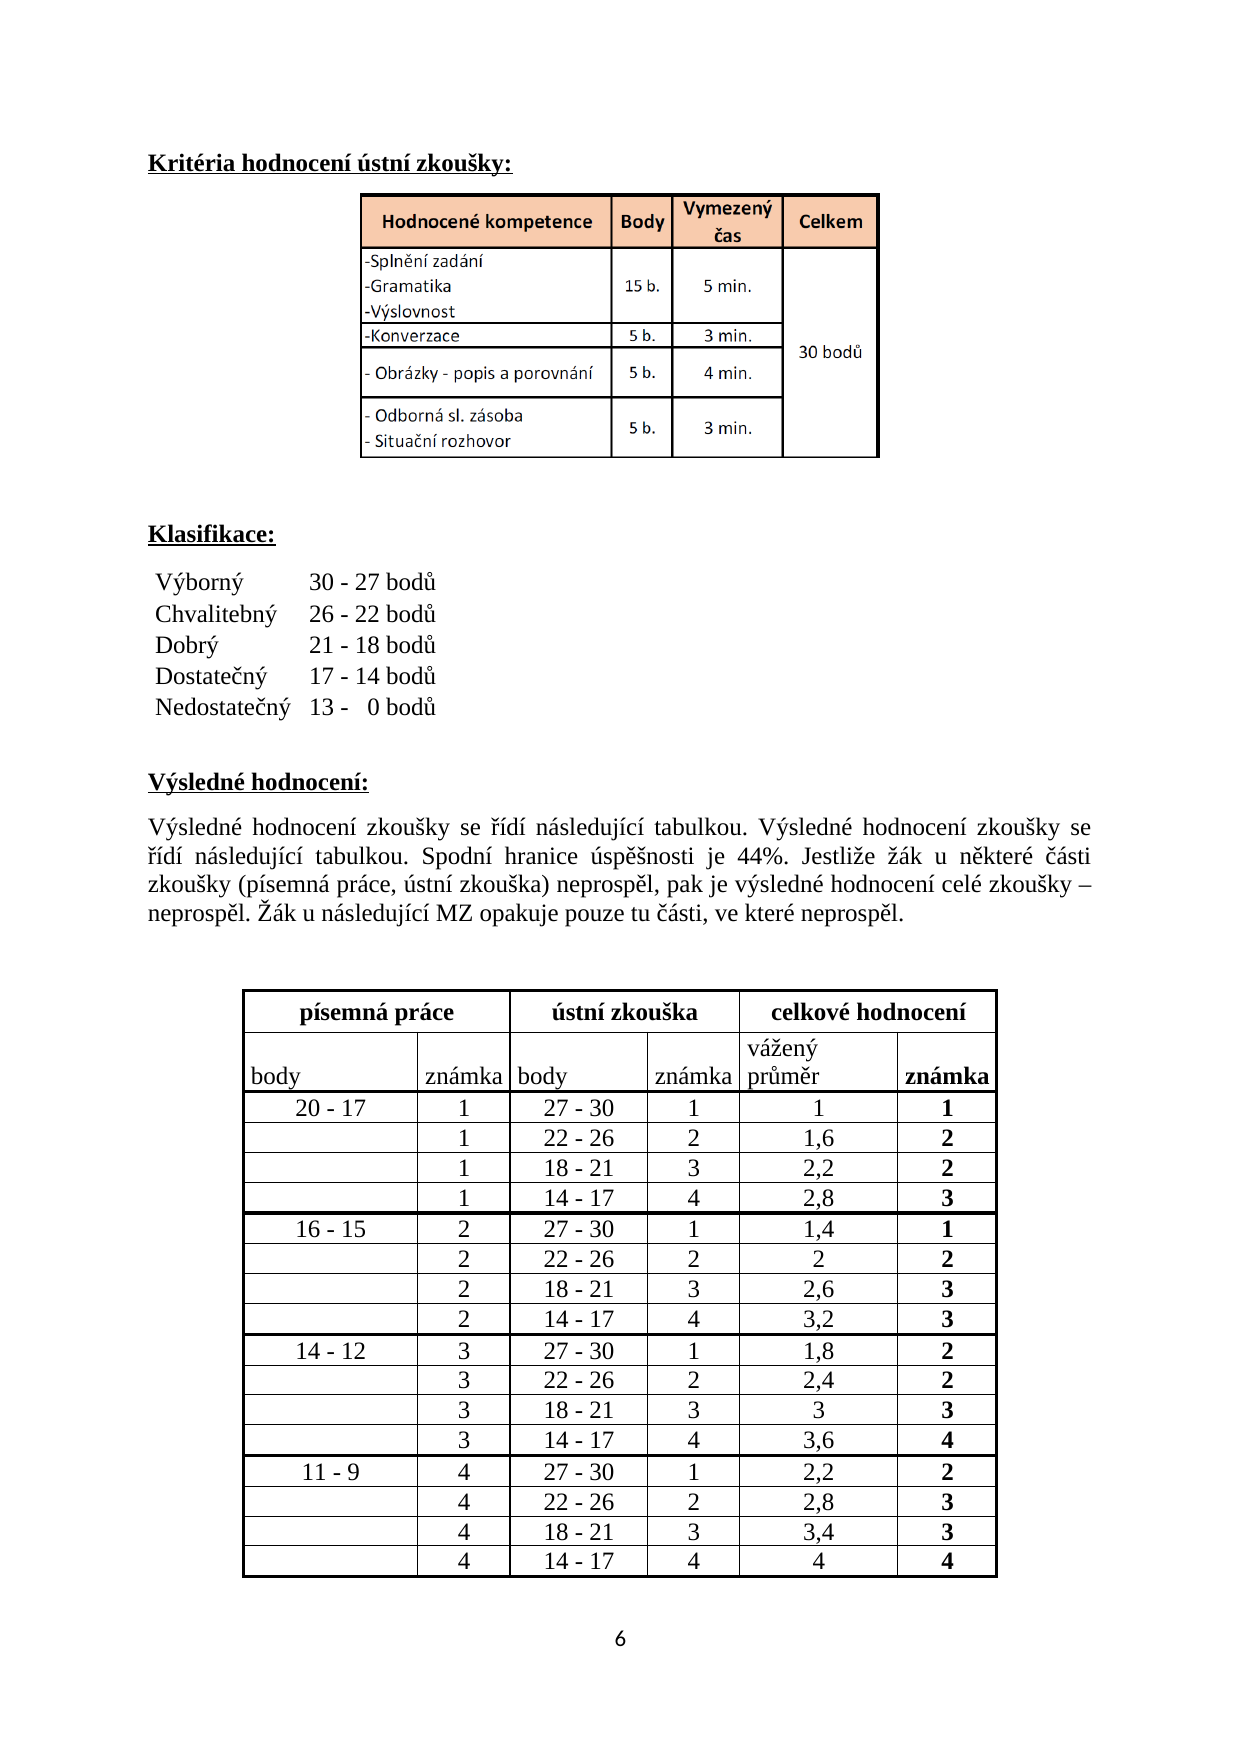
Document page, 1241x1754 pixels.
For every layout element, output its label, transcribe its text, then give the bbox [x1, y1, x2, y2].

table_cell 1 [648, 1457, 739, 1486]
table_cell 14 - 17 [511, 1546, 647, 1575]
table_cell 18 - 21 [511, 1395, 647, 1424]
table_cell 21 - 18 bodů [302, 628, 506, 659]
table_cell 27 - 30 [511, 1336, 647, 1364]
table_cell 2 [898, 1366, 995, 1394]
table_header 30 - 27 bodů [302, 565, 506, 596]
table_cell 3 [418, 1425, 509, 1454]
table_cell 1 [648, 1215, 739, 1243]
table_cell 2 [898, 1123, 995, 1152]
table_cell 4 [648, 1425, 739, 1454]
table_cell 18 - 21 [511, 1274, 647, 1303]
table_cell 27 - 30 [511, 1457, 647, 1486]
table_cell 3 [898, 1487, 995, 1516]
table_cell 2,8 [740, 1183, 897, 1211]
table_header celkové hodnocení [740, 992, 995, 1032]
table_cell 2 [898, 1336, 995, 1364]
table_cell 1,8 [740, 1336, 897, 1364]
table_cell 2,8 [740, 1487, 897, 1516]
table_cell 2,2 [740, 1457, 897, 1486]
table_cell 4 [648, 1183, 739, 1211]
table_cell [245, 1123, 417, 1152]
table_cell 3 [418, 1395, 509, 1424]
table_cell 14 - 17 [511, 1304, 647, 1333]
table_cell 3,6 [740, 1425, 897, 1454]
table_cell 4 [648, 1546, 739, 1575]
table_cell známka [648, 1033, 739, 1090]
table_cell známka [898, 1033, 995, 1090]
table_cell 4 [898, 1546, 995, 1575]
text Kritéria hodnocení ústní zkoušky: [148, 148, 1093, 176]
table_cell 1,6 [740, 1123, 897, 1152]
table_header Výborný [148, 565, 302, 596]
table_cell 2 [740, 1244, 897, 1273]
table_cell 1 [418, 1153, 509, 1182]
table_cell [245, 1366, 417, 1394]
table_cell [245, 1244, 417, 1273]
table_cell 2,4 [740, 1366, 897, 1394]
table_cell 20 - 17 [245, 1093, 417, 1122]
table_cell 14 - 17 [511, 1183, 647, 1211]
table_cell 4 [418, 1546, 509, 1575]
table_cell 2 [418, 1274, 509, 1303]
table_cell 1 [648, 1093, 739, 1122]
table_cell 22 - 26 [511, 1244, 647, 1273]
table_cell 1 [648, 1336, 739, 1364]
table_cell [245, 1546, 417, 1575]
table_cell 3 [648, 1517, 739, 1545]
text Klasifikace: [148, 519, 1093, 548]
table_cell [245, 1304, 417, 1333]
table_cell 2 [898, 1457, 995, 1486]
picture [360, 193, 881, 458]
table_cell 3 [418, 1336, 509, 1364]
table_cell 3 [648, 1153, 739, 1182]
table_cell 3,4 [740, 1517, 897, 1545]
table_cell 4 [418, 1487, 509, 1516]
table_cell 2 [898, 1153, 995, 1182]
table_cell 3 [898, 1395, 995, 1424]
table_cell Dostatečný [148, 659, 302, 690]
table_cell 3 [898, 1517, 995, 1545]
table_cell body [245, 1033, 417, 1090]
table_cell 1 [898, 1215, 995, 1243]
table_cell 3 [648, 1395, 739, 1424]
table_cell 2 [648, 1487, 739, 1516]
table_cell Nedostatečný [148, 690, 302, 721]
table_cell 1 [898, 1093, 995, 1122]
table_cell [245, 1517, 417, 1545]
table_cell 4 [418, 1457, 509, 1486]
table_cell 13 - 0 bodů [302, 690, 506, 721]
text Výsledné hodnocení zkoušky se řídí následující tabulkou. Výsledné hodnocení zkoušky se řídí následující tabulkou. Spodní hranice úspěšnosti je 44%. Jestliže žák u některé části zkoušky (písemná práce, ústní zkouška) neprospěl, pak je výsledné hodnocení celé zkoušky – neprospěl. Žák u následující MZ opakuje pouze tu části, ve které neprospěl. [148, 812, 1093, 927]
table_cell body [511, 1033, 647, 1090]
table_cell 22 - 26 [511, 1366, 647, 1394]
table_cell 22 - 26 [511, 1123, 647, 1152]
table_cell 27 - 30 [511, 1215, 647, 1243]
table_cell vážený průměr [740, 1033, 897, 1090]
table_cell 3 [898, 1183, 995, 1211]
table_cell 18 - 21 [511, 1153, 647, 1182]
table_cell 1 [418, 1183, 509, 1211]
table_cell 4 [648, 1304, 739, 1333]
table_cell 2,2 [740, 1153, 897, 1182]
table_cell 3 [898, 1304, 995, 1333]
table_cell 11 - 9 [245, 1457, 417, 1486]
table_cell 1 [418, 1093, 509, 1122]
table_cell 2 [648, 1366, 739, 1394]
table_cell 2,6 [740, 1274, 897, 1303]
table_cell 22 - 26 [511, 1487, 647, 1516]
table_cell 4 [898, 1425, 995, 1454]
table_cell Dobrý [148, 628, 302, 659]
table_cell 14 - 12 [245, 1336, 417, 1364]
table_cell známka [418, 1033, 509, 1090]
table_cell 3 [740, 1395, 897, 1424]
table_header ústní zkouška [511, 992, 739, 1032]
table_cell [245, 1153, 417, 1182]
text Výsledné hodnocení: [148, 767, 1093, 795]
table_cell 17 - 14 bodů [302, 659, 506, 690]
table_cell 2 [418, 1215, 509, 1243]
table_cell 1 [418, 1123, 509, 1152]
table_cell 2 [418, 1304, 509, 1333]
table_cell 2 [418, 1244, 509, 1273]
table_cell 2 [648, 1123, 739, 1152]
table_cell 4 [740, 1546, 897, 1575]
table_cell 26 - 22 bodů [302, 596, 506, 627]
table_cell 3 [898, 1274, 995, 1303]
table_cell [245, 1487, 417, 1516]
table_cell 16 - 15 [245, 1215, 417, 1243]
table_cell 2 [648, 1244, 739, 1273]
table_cell [245, 1395, 417, 1424]
table_cell 3,2 [740, 1304, 897, 1333]
table_cell [245, 1425, 417, 1454]
table_cell [245, 1183, 417, 1211]
table_cell 3 [648, 1274, 739, 1303]
table_header písemná práce [245, 992, 509, 1032]
table_cell 3 [418, 1366, 509, 1394]
table_cell Chvalitebný [148, 596, 302, 627]
table_cell 2 [898, 1244, 995, 1273]
table_cell 4 [418, 1517, 509, 1545]
table_cell 14 - 17 [511, 1425, 647, 1454]
table_cell [245, 1274, 417, 1303]
table_cell 1,4 [740, 1215, 897, 1243]
table_cell 1 [740, 1093, 897, 1122]
table_cell 18 - 21 [511, 1517, 647, 1545]
table_cell 27 - 30 [511, 1093, 647, 1122]
